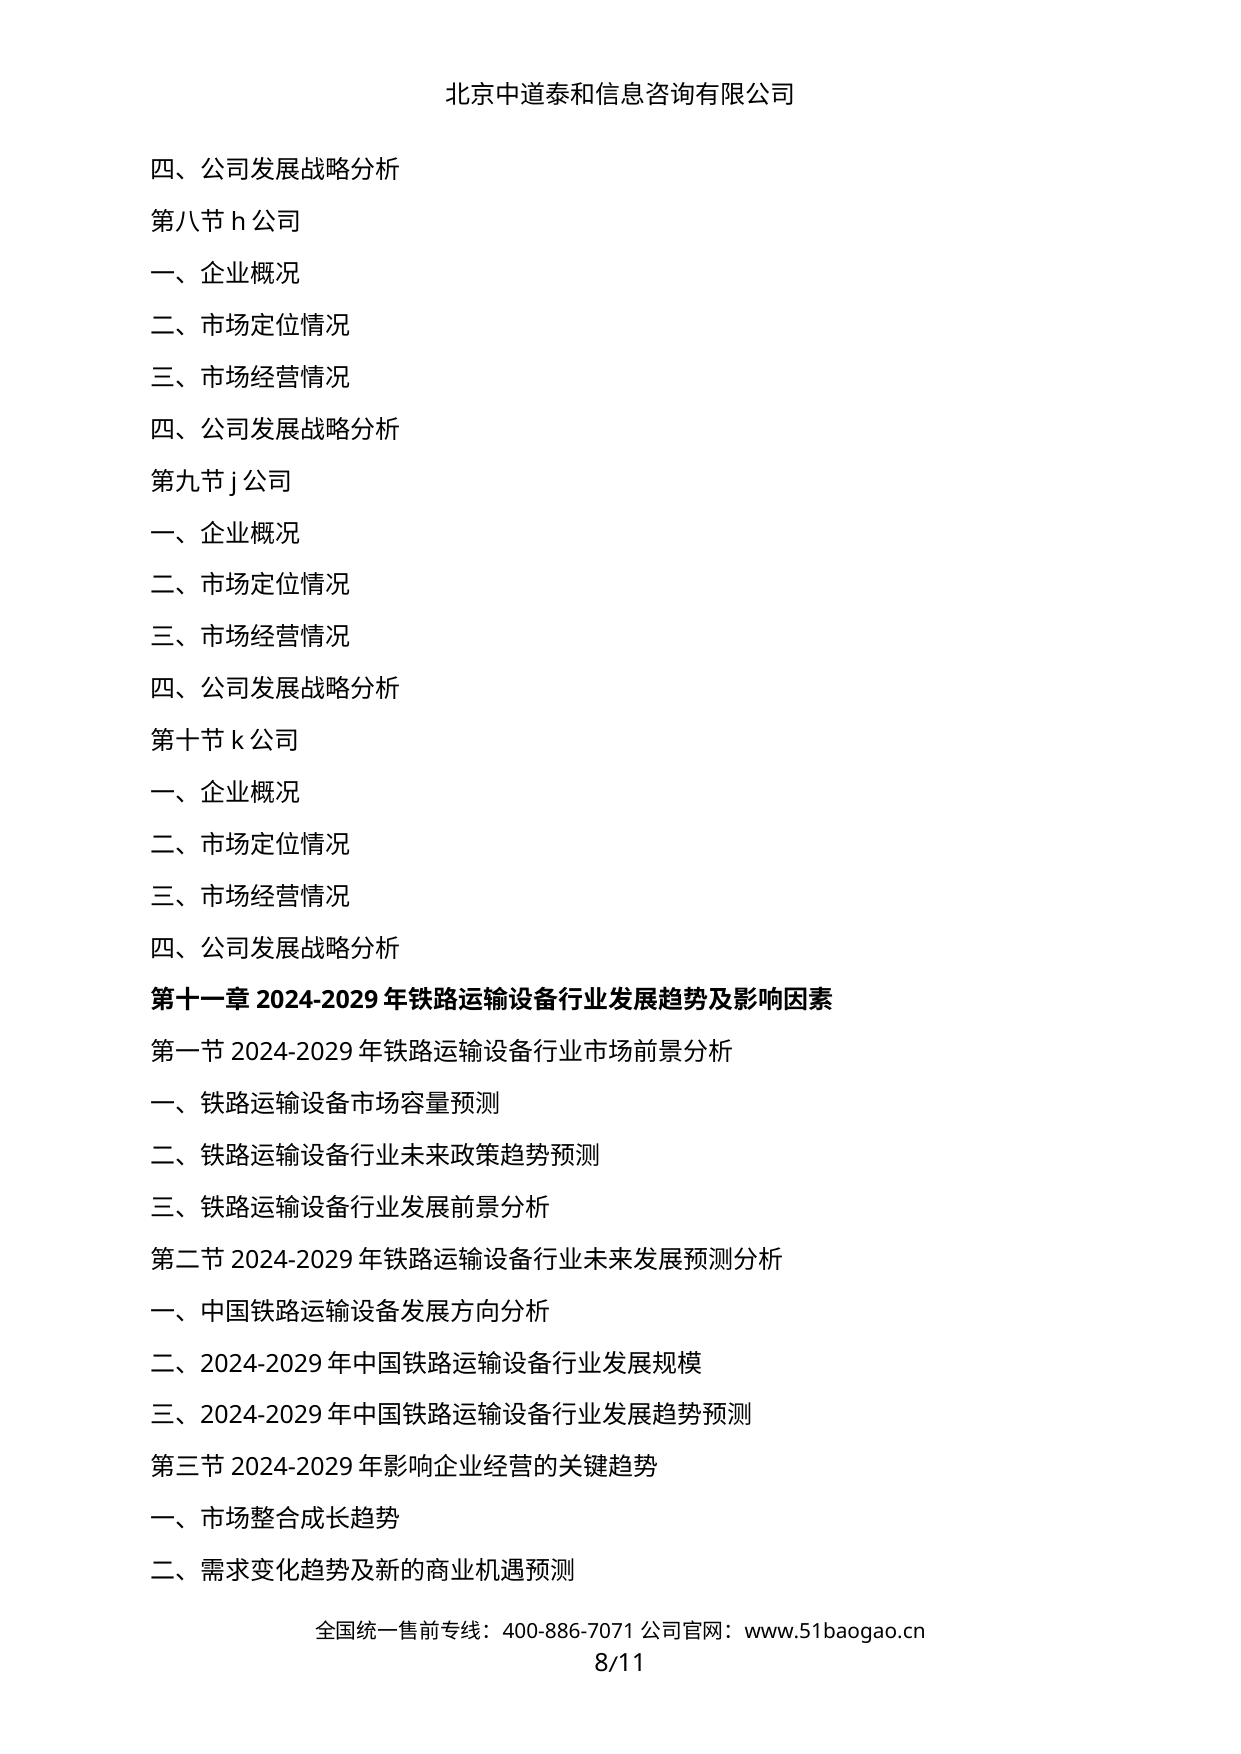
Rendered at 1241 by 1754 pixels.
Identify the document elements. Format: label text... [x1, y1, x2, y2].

text 一、企业概况 [150, 513, 1090, 549]
text 一、铁路运输设备市场容量预测 [150, 1084, 1090, 1120]
text 三、市场经营情况 [150, 876, 1090, 912]
text 第一节 2024-2029年铁路运输设备行业市场前景分析 [150, 1032, 1090, 1068]
text 四、公司发展战略分析 [150, 409, 1090, 446]
text 一、企业概况 [150, 254, 1090, 290]
text 第十节 k公司 [150, 721, 1090, 757]
text 三、铁路运输设备行业发展前景分析 [150, 1187, 1090, 1224]
text 二、市场定位情况 [150, 306, 1090, 342]
text 三、2024-2029年中国铁路运输设备行业发展趋势预测 [150, 1395, 1090, 1431]
text 四、公司发展战略分析 [150, 150, 1090, 186]
text 第三节 2024-2029年影响企业经营的关键趋势 [150, 1447, 1090, 1483]
text 四、公司发展战略分析 [150, 669, 1090, 705]
text 二、需求变化趋势及新的商业机遇预测 [150, 1551, 1090, 1587]
text 第十一章 2024-2029年铁路运输设备行业发展趋势及影响因素 [150, 980, 1090, 1016]
text 三、市场经营情况 [150, 617, 1090, 653]
text 一、市场整合成长趋势 [150, 1499, 1090, 1535]
text 一、企业概况 [150, 772, 1090, 809]
text 三、市场经营情况 [150, 357, 1090, 394]
text 二、市场定位情况 [150, 565, 1090, 601]
text 第九节 j公司 [150, 461, 1090, 497]
text 二、2024-2029年中国铁路运输设备行业发展规模 [150, 1343, 1090, 1379]
text 一、中国铁路运输设备发展方向分析 [150, 1291, 1090, 1327]
text 二、市场定位情况 [150, 824, 1090, 861]
text 第八节 h公司 [150, 202, 1090, 238]
text 二、铁路运输设备行业未来政策趋势预测 [150, 1136, 1090, 1172]
text 第二节 2024-2029年铁路运输设备行业未来发展预测分析 [150, 1239, 1090, 1276]
text 四、公司发展战略分析 [150, 928, 1090, 964]
